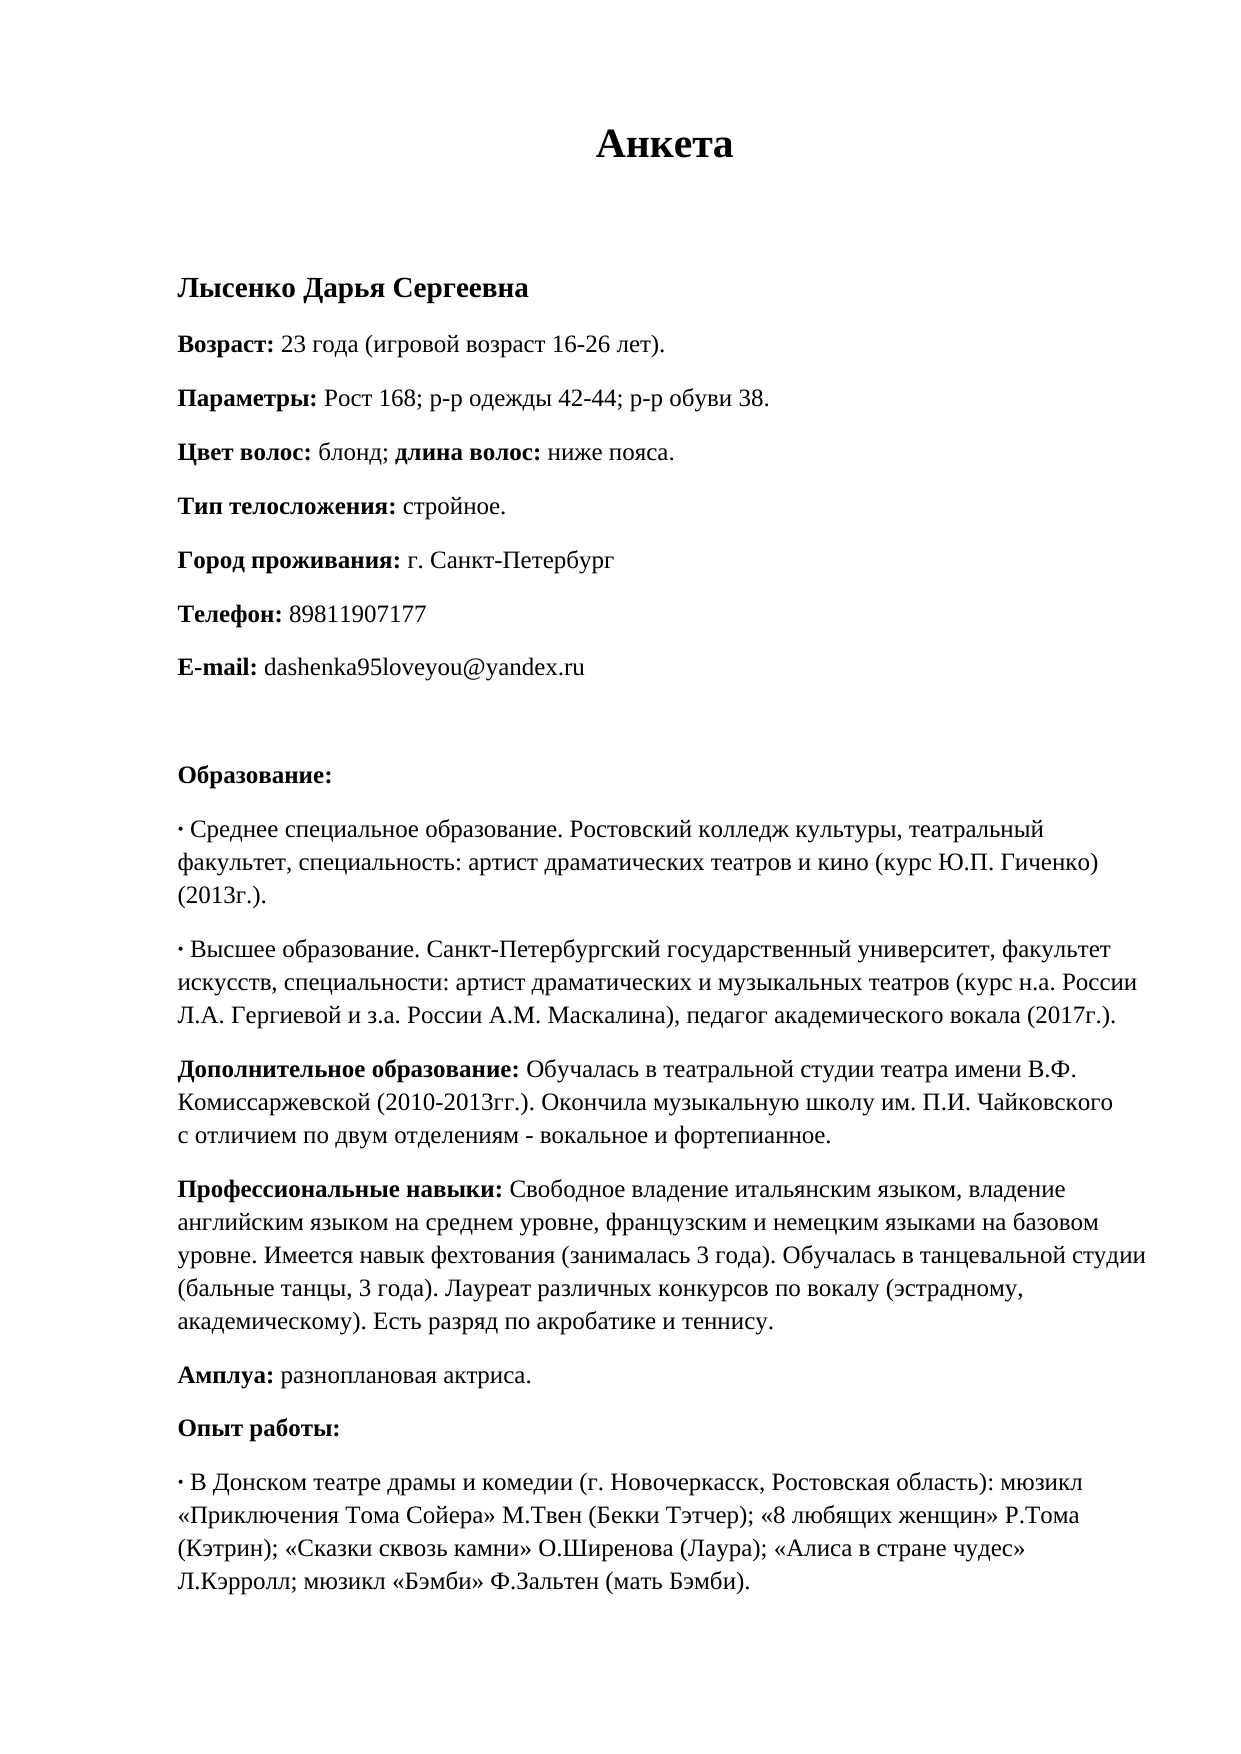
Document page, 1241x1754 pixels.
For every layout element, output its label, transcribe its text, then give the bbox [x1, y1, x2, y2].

text Образование: [177, 760, 1152, 789]
text ∙ В Донском театре драмы и комедии (г. Новочеркасск, Ростовская область): мюзикл «Приключения Тома Сойера» М.Твен (Бекки Тэтчер); «8 любящих женщин» Р.Тома (Кэтрин); «Сказки сквозь камни» О.Ширенова (Лаура); «Алиса в стране чудес» Л.Кэрролл; мюзикл «Бэмби» Ф.Зальтен (мать Бэмби). [177, 1467, 1152, 1595]
text Цвет волос: блонд; длина волос: ниже пояса. [177, 437, 1152, 466]
text Профессиональные навыки: Свободное владение итальянским языком, владение английским языком на среднем уровне, французским и немецким языками на базовом уровне. Имеется навык фехтования (занималась 3 года). Обучалась в танцевальной студии (бальные танцы, 3 года). Лауреат различных конкурсов по вокалу (эстрадному, академическому). Есть разряд по акробатике и теннису. [177, 1174, 1152, 1334]
text Тип телосложения: стройное. [177, 491, 1152, 520]
text Город проживания: г. Санкт-Петербург [177, 545, 1152, 573]
text Возраст: 23 года (игровой возраст 16-26 лет). [177, 329, 1152, 358]
text Параметры: Рост 168; р-р одежды 42-44; р-р обуви 38. [177, 383, 1152, 412]
text E-mail: dashenka95loveyou@yandex.ru [177, 652, 1152, 681]
text Амплуа: разноплановая актриса. [177, 1360, 1152, 1388]
text ∙ Среднее специальное образование. Ростовский колледж культуры, театральный факультет, специальность: артист драматических театров и кино (курс Ю.П. Гиченко) (2013г.). [177, 814, 1152, 909]
text ∙ Высшее образование. Санкт-Петербургский государственный университет, факультет искусств, специальности: артист драматических и музыкальных театров (курс н.а. России Л.А. Гергиевой и з.а. России А.М. Маскалина), педагог академического вокала (2017г.). [177, 934, 1152, 1029]
text Телефон: 89811907177 [177, 599, 1152, 627]
text Лысенко Дарья Сергеевна [177, 270, 1152, 303]
text Дополнительное образование: Обучалась в театральной студии театра имени В.Ф. Комиссаржевской (2010-2013гг.). Окончила музыкальную школу им. П.И. Чайковского с отличием по двум отделениям - вокальное и фортепианное. [177, 1054, 1152, 1149]
text Опыт работы: [177, 1413, 1152, 1442]
text Анкета [177, 118, 1152, 166]
